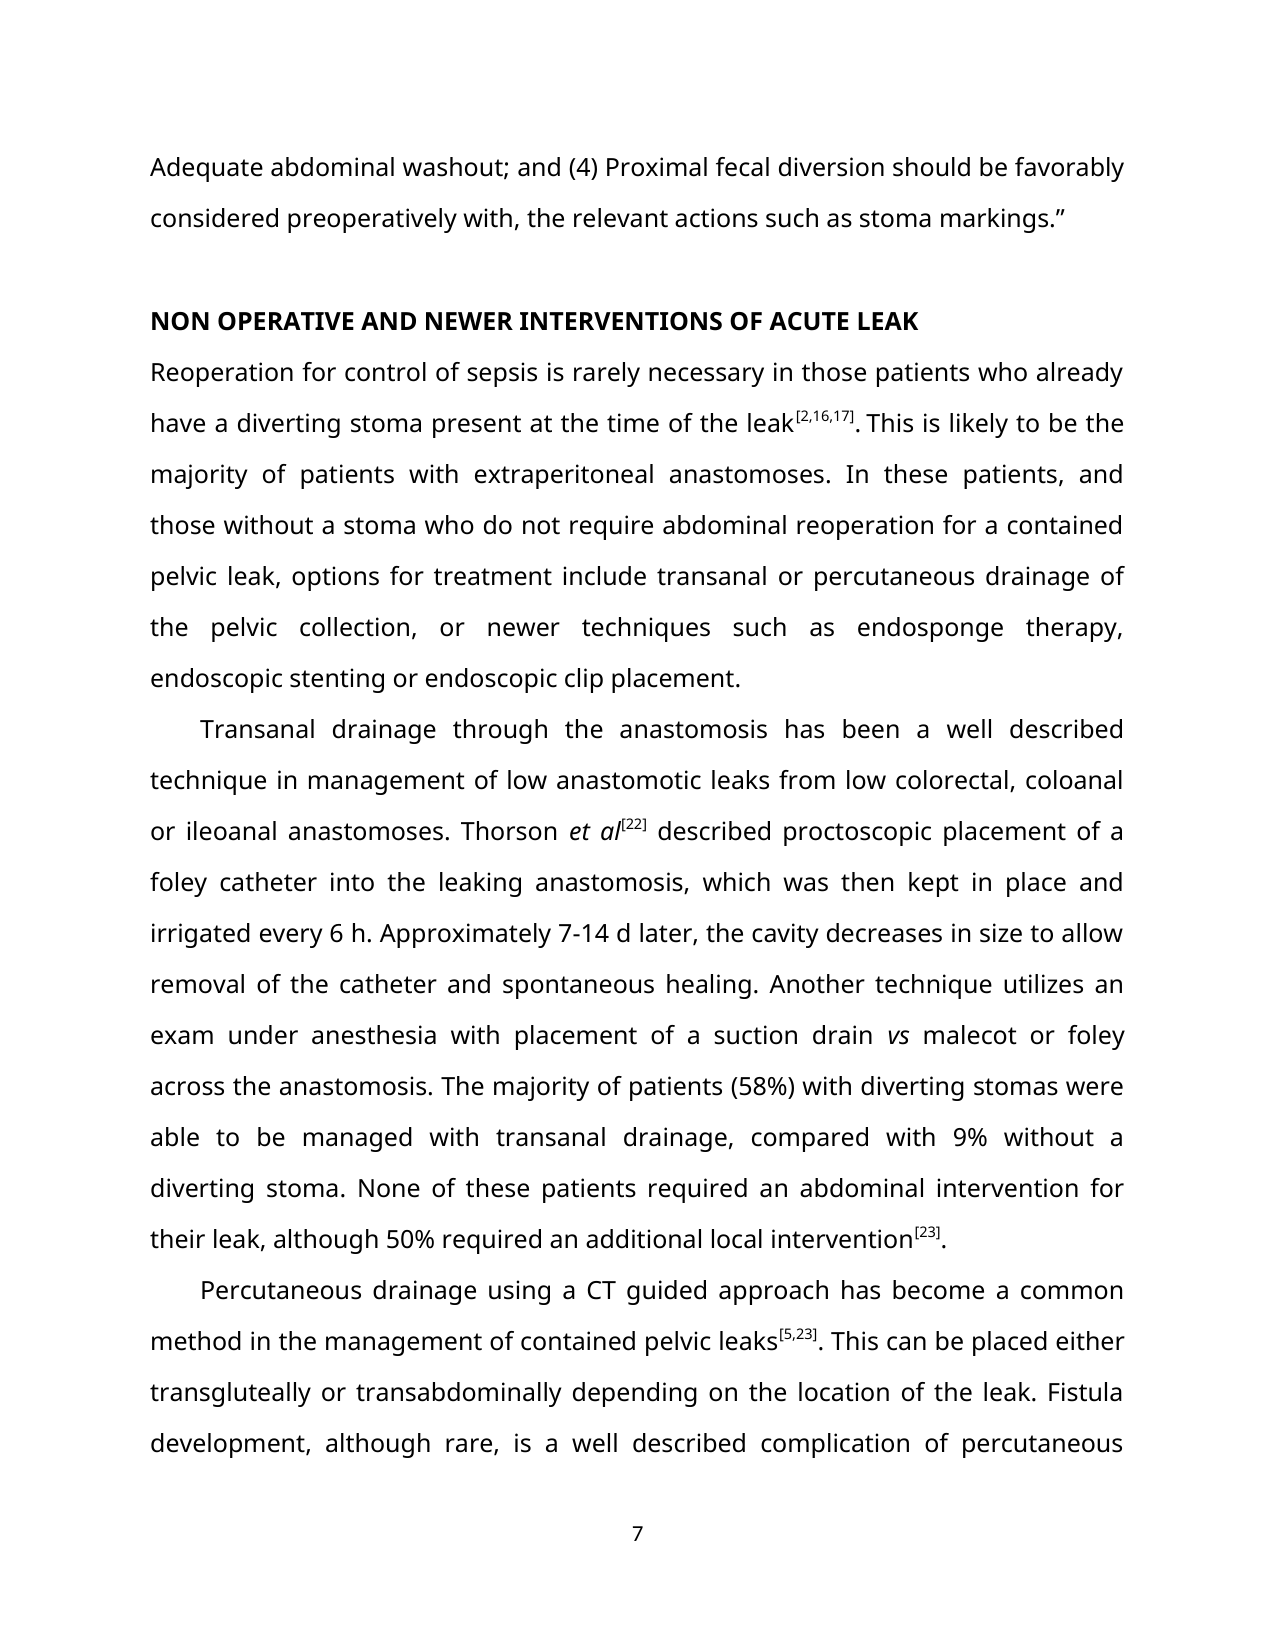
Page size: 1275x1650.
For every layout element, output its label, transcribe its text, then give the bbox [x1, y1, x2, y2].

text NON OPERATIVE AND NEWER INTERVENTIONS OF ACUTE LEAK [150, 303, 1125, 337]
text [150, 1273, 1125, 1460]
text Transanal drainage through the anastomosis has been a well described technique in management of low anastomotic leaks from low colorectal, coloanal or ileoanal anastomoses. Thorson et al[22] described proctoscopic placement of a foley catheter into the leaking anastomosis, which was then kept in place and irrigated every 6 h. Approximately 7-14 d later, the cavity decreases in size to allow removal of the catheter and spontaneous healing. Another technique utilizes an exam under anesthesia with placement of a suction drain vs malecot or foley across the anastomosis. The majority of patients (58%) with diverting stomas were able to be managed with transanal drainage, compared with 9% without a diverting stoma. None of these patients required an abdominal intervention for their leak, although 50% required an additional local intervention[23]. [150, 711, 1125, 1256]
text Reoperation for control of sepsis is rarely necessary in those patients who already have a diverting stoma present at the time of the leak[2,16,17]. This is likely to be the majority of patients with extraperitoneal anastomoses. In these patients, and those without a stoma who do not require abdominal reoperation for a contained pelvic leak, options for treatment include transanal or percutaneous drainage of the pelvic collection, or newer techniques such as endosponge therapy, endoscopic stenting or endoscopic clip placement. [150, 354, 1125, 694]
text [150, 150, 1125, 235]
